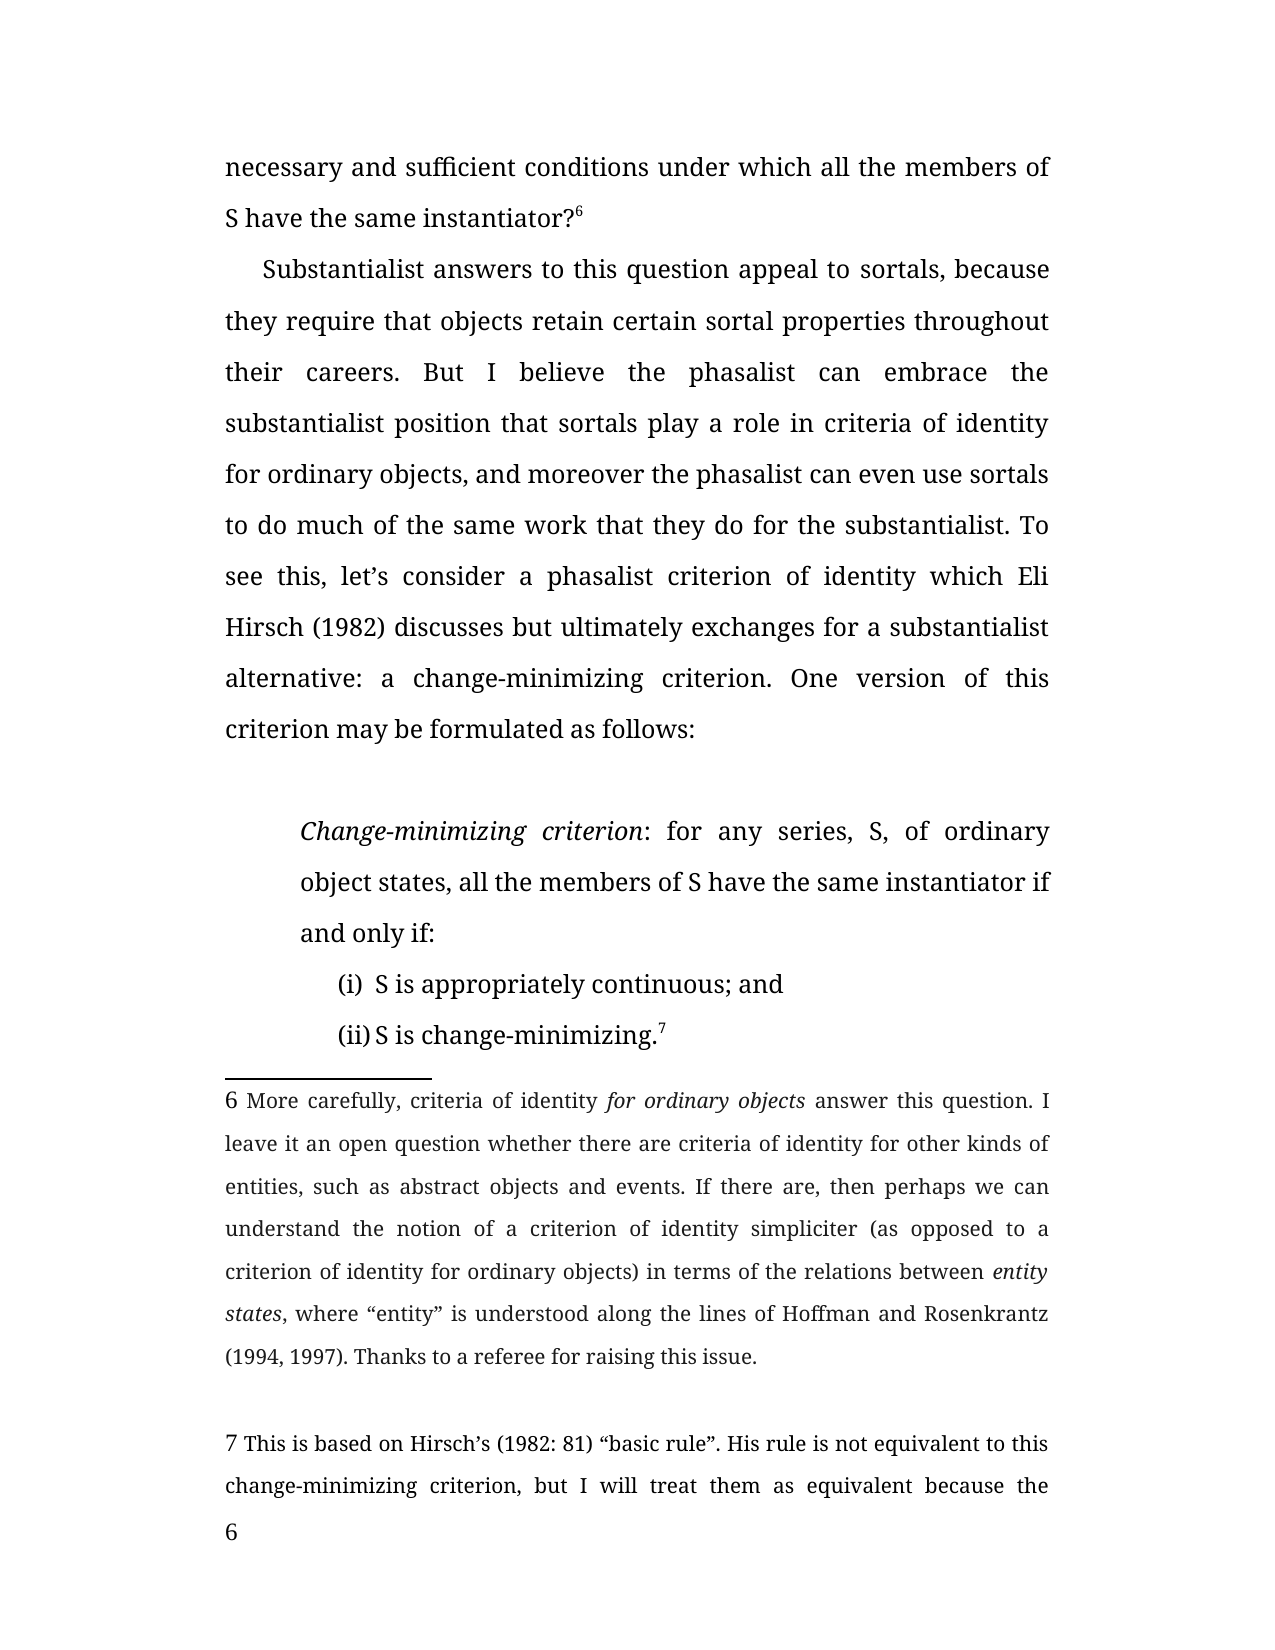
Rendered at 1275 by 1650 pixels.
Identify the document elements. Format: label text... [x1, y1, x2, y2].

text Change-minimizing criterion: for any series, S, of ordinary object states, all the members of S have the same instantiator if and only if: [300, 813, 1050, 950]
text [225, 150, 1050, 235]
text Substantialist answers to this question appeal to sortals, because they require that objects retain certain sortal properties throughout their careers. But I believe the phasalist can embrace the substantialist position that sortals play a role in criteria of identity for ordinary objects, and moreover the phasalist can even use sortals to do much of the same work that they do for the substantialist. To see this, let’s consider a phasalist criterion of identity which Eli Hirsch (1982) discusses but ultimately exchanges for a substantialist alternative: a change-minimizing criterion. One version of this criterion may be formulated as follows: [225, 252, 1050, 746]
text (i) S is appropriately continuous; and [300, 967, 1050, 1001]
text (ii) S is change-minimizing. [300, 1018, 1050, 1052]
